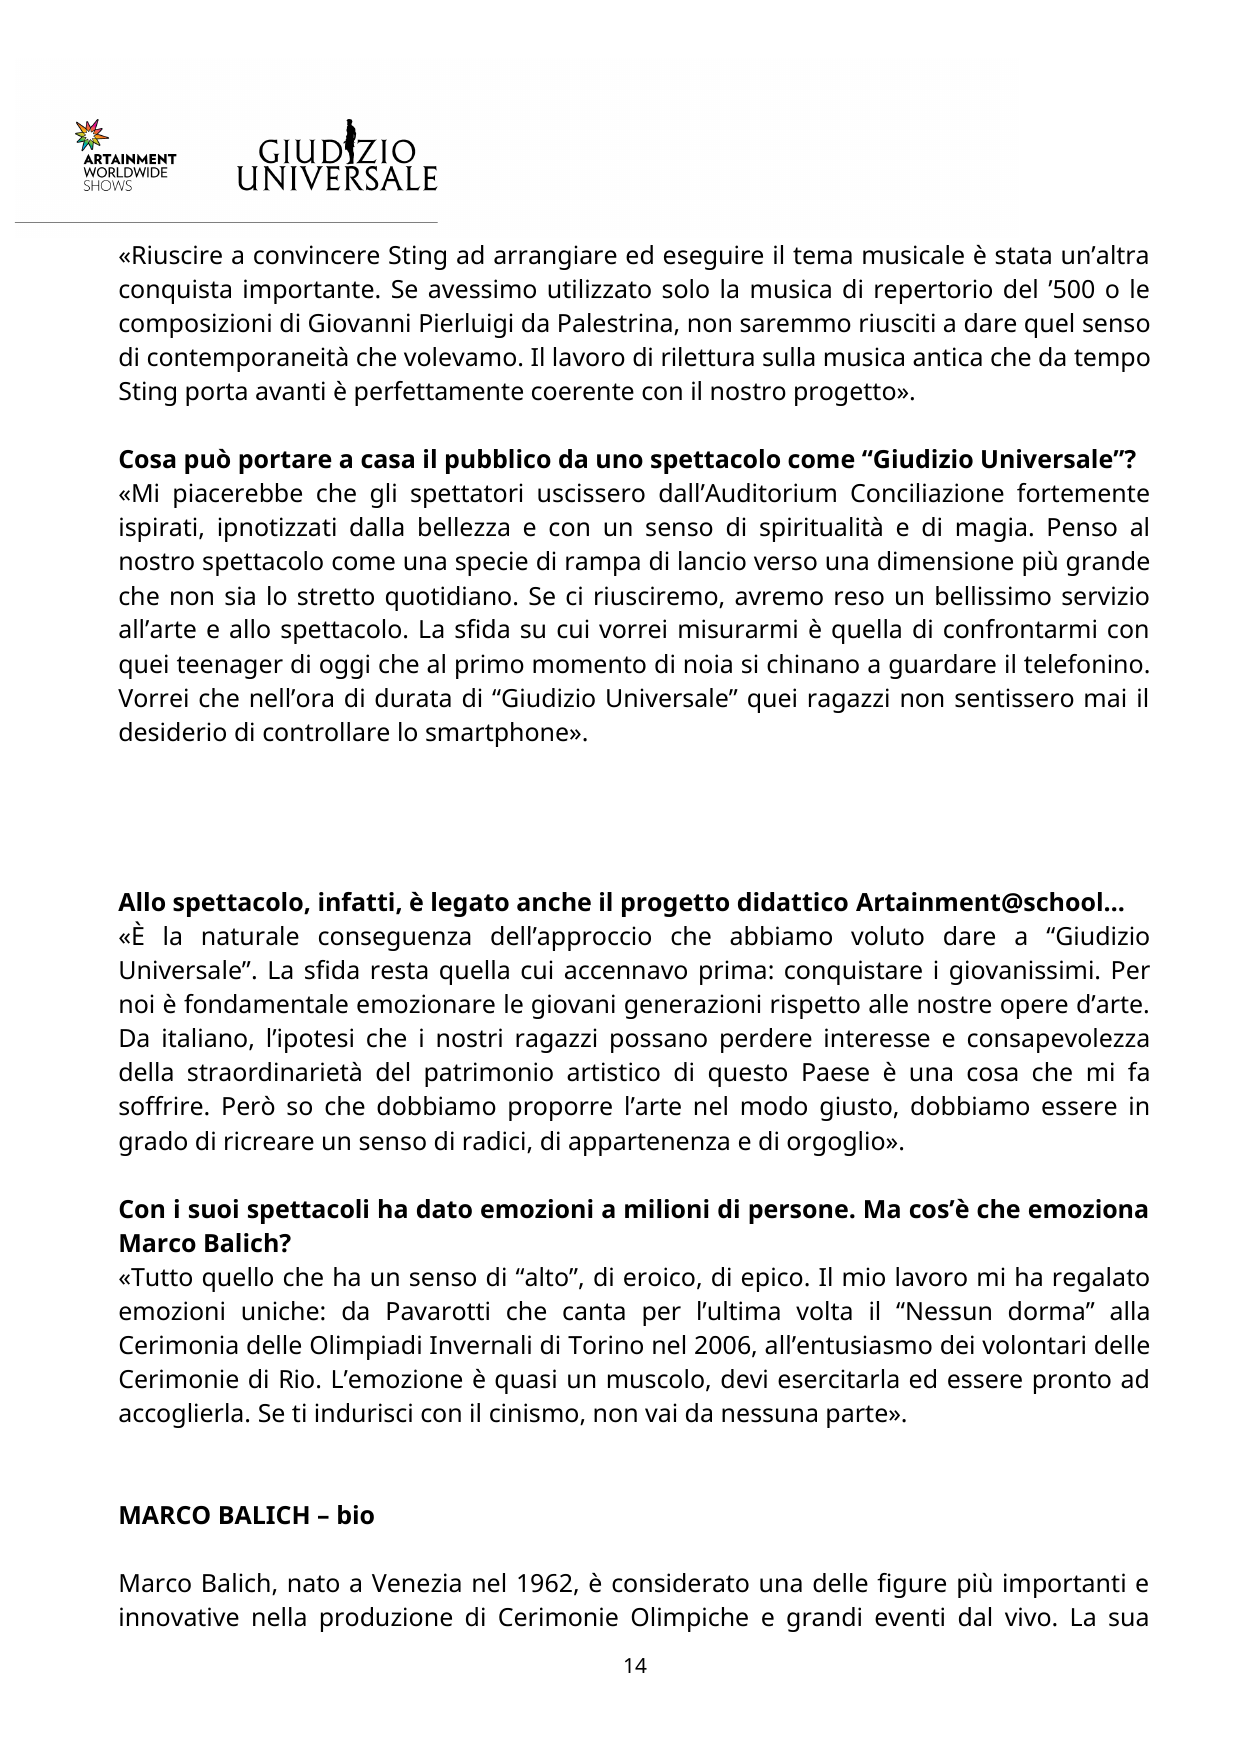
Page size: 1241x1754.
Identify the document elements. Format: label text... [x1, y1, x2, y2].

text Con i suoi spettacoli ha dato emozioni a milioni di persone. Ma cos’è che emoziona Marco Balich? [118, 1191, 1152, 1259]
text «È la naturale conseguenza dell’approccio che abbiamo voluto dare a “Giudizio Universale”. La sfida resta quella cui accennavo prima: conquistare i giovanissimi. Per noi è fondamentale emozionare le giovani generazioni rispetto alle nostre opere d’arte. Da italiano, l’ipotesi che i nostri ragazzi possano perdere interesse e consapevolezza della straordinarietà del patrimonio artistico di questo Paese è una cosa che mi fa soffrire. Però so che dobbiamo proporre l’arte nel modo giusto, dobbiamo essere in grado di ricreare un senso di radici, di appartenenza e di orgoglio». [118, 919, 1152, 1157]
text Allo spettacolo, infatti, è legato anche il progetto didattico Artainment@school… [118, 885, 1152, 919]
text «Tutto quello che ha un senso di “alto”, di eroico, di epico. Il mio lavoro mi ha regalato emozioni uniche: da Pavarotti che canta per l’ultima volta il “Nessun dorma” alla Cerimonia delle Olimpiadi Invernali di Torino nel 2006, all’entusiasmo dei volontari delle Cerimonie di Rio. L’emozione è quasi un muscolo, devi esercitarla ed essere pronto ad accoglierla. Se ti indurisci con il cinismo, non vai da nessuna parte». [118, 1259, 1152, 1430]
picture [14, 58, 1019, 238]
text Cosa può portare a casa il pubblico da uno spettacolo come “Giudizio Universale”? [118, 442, 1152, 476]
text «Riuscire a convincere Sting ad arrangiare ed eseguire il tema musicale è stata un’altra conquista importante. Se avessimo utilizzato solo la musica di repertorio del ’500 o le composizioni di Giovanni Pierluigi da Palestrina, non saremmo riusciti a dare quel senso di contemporaneità che volevamo. Il lavoro di rilettura sulla musica antica che da tempo Sting porta avanti è perfettamente coerente con il nostro progetto». [118, 237, 1152, 408]
text «Mi piacerebbe che gli spettatori uscissero dall’Auditorium Conciliazione fortemente ispirati, ipnotizzati dalla bellezza e con un senso di spiritualità e di magia. Penso al nostro spettacolo come una specie di rampa di lancio verso una dimensione più grande che non sia lo stretto quotidiano. Se ci riusciremo, avremo reso un bellissimo servizio all’arte e allo spettacolo. La sfida su cui vorrei misurarmi è quella di confrontarmi con quei teenager di oggi che al primo momento di noia si chinano a guardare il telefonino. Vorrei che nell’ora di durata di “Giudizio Universale” quei ragazzi non sentissero mai il desiderio di controllare lo smartphone». [118, 476, 1152, 748]
text MARCO BALICH – bio [118, 1498, 1093, 1532]
